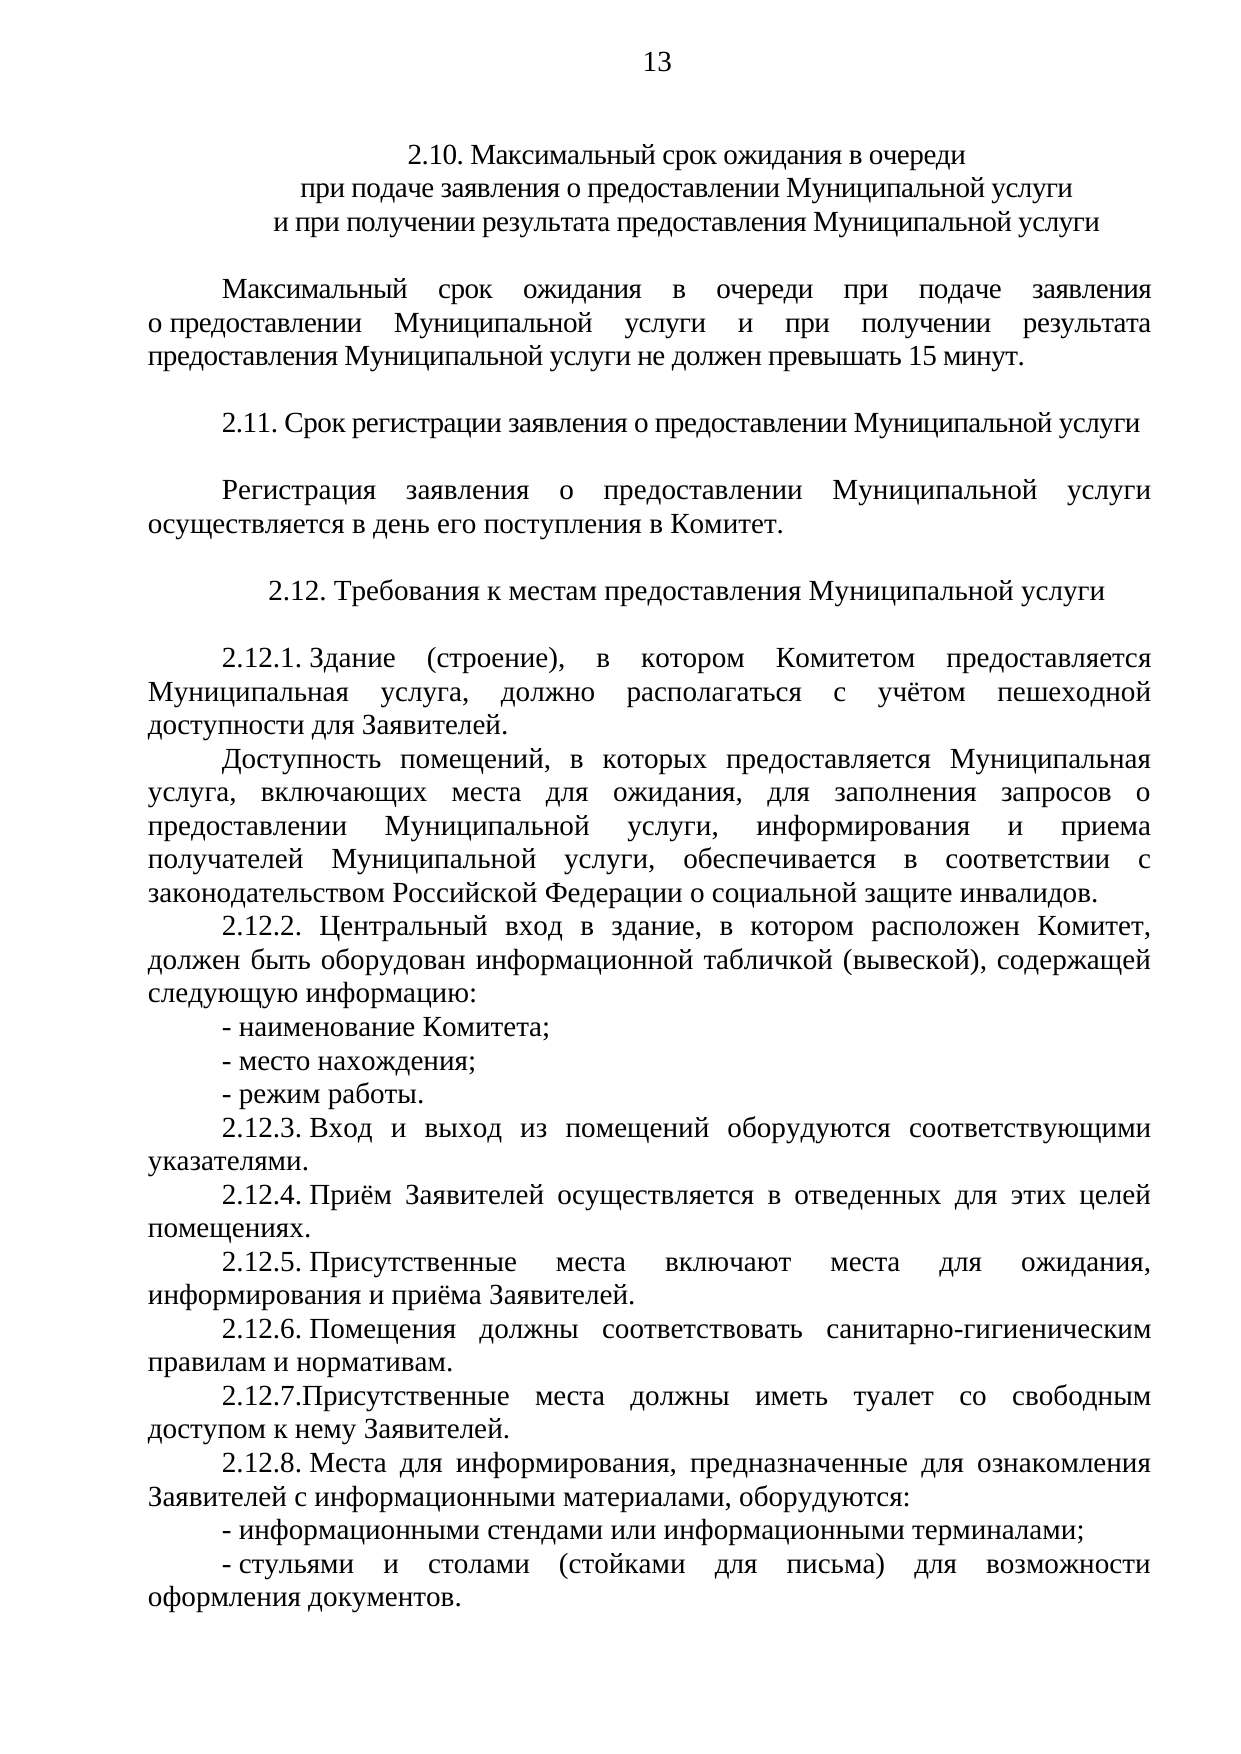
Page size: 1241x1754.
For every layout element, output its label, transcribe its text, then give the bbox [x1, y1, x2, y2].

text 2.12.6. Помещения должны соответствовать санитарно-гигиеническим правилам и нормативам. [148, 1311, 1152, 1378]
text Максимальный срок ожидания в очереди при подаче заявления о предоставлении Муниципальной услуги и при получении результата предоставления Муниципальной услуги не должен превышать 15 минут. [148, 271, 1152, 372]
text - место нахождения; [148, 1043, 1152, 1076]
text 2.12.5. Присутственные места включают места для ожидания, информирования и приёма Заявителей. [148, 1244, 1152, 1311]
text - информационными стендами или информационными терминалами; [148, 1512, 1152, 1546]
text 2.12. Требования к местам предоставления Муниципальной услуги [148, 573, 1152, 607]
text и при получении результата предоставления Муниципальной услуги [148, 204, 1152, 238]
text - наименование Комитета; [148, 1009, 1152, 1043]
text 2.12.2. Центральный вход в здание, в котором расположен Комитет, должен быть оборудован информационной табличкой (вывеской), содержащей следующую информацию: [148, 908, 1152, 1009]
text 2.12.3. Вход и выход из помещений оборудуются соответствующими указателями. [148, 1110, 1152, 1177]
text Регистрация заявления о предоставлении Муниципальной услуги осуществляется в день его поступления в Комитет. [148, 472, 1152, 539]
text 2.10. Максимальный срок ожидания в очереди [148, 137, 1152, 171]
text Доступность помещений, в которых предоставляется Муниципальная услуга, включающих места для ожидания, для заполнения запросов о предоставлении Муниципальной услуги, информирования и приема получателей Муниципальной услуги, обеспечивается в соответствии с законодательством Российской Федерации о социальной защите инвалидов. [148, 741, 1152, 908]
text при подаче заявления о предоставлении Муниципальной услуги [148, 171, 1152, 204]
text 2.12.7.Присутственные места должны иметь туалет со свободным доступом к нему Заявителей. [148, 1378, 1152, 1445]
text - стульями и столами (стойками для письма) для возможности оформления документов. [148, 1546, 1152, 1613]
text - режим работы. [148, 1076, 1152, 1110]
text 2.12.8. Места для информирования, предназначенные для ознакомления Заявителей с информационными материалами, оборудуются: [148, 1445, 1152, 1512]
text 2.11. Срок регистрации заявления о предоставлении Муниципальной услуги [148, 405, 1152, 439]
text 2.12.1. Здание (строение), в котором Комитетом предоставляется Муниципальная услуга, должно располагаться с учётом пешеходной доступности для Заявителей. [148, 640, 1152, 741]
text 2.12.4. Приём Заявителей осуществляется в отведенных для этих целей помещениях. [148, 1177, 1152, 1244]
